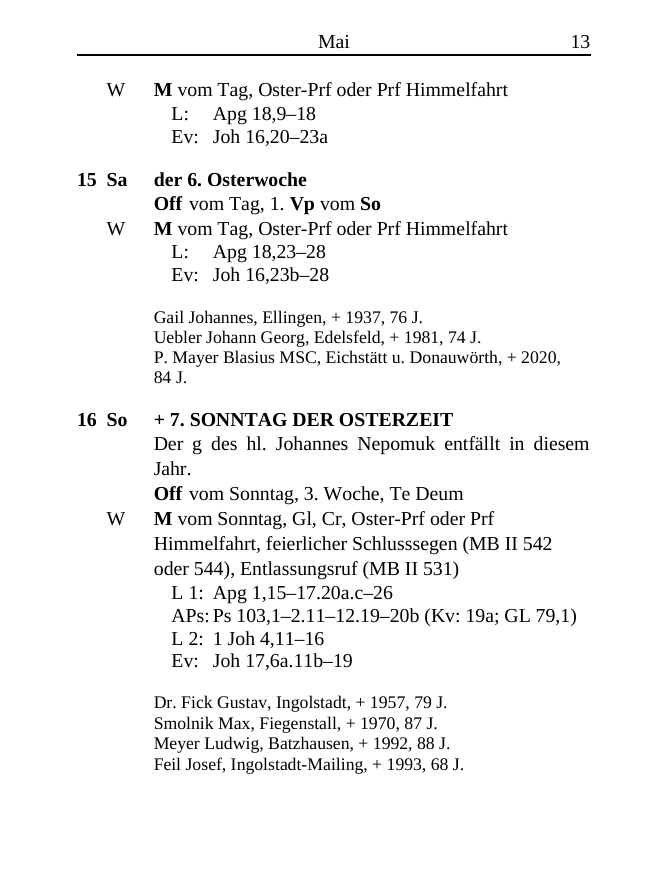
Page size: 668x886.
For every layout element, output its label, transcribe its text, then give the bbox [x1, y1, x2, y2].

text 16 So + 7. SONNTAG DER OSTERZEIT [77, 408, 591, 431]
text Off vom Sonntag, 3. Woche, Te Deum [153, 481, 591, 506]
text L: Apg 18,23–28 [171, 241, 591, 263]
text Feil Josef, Ingolstadt-Mailing, + 1993, 68 J. [153, 753, 591, 774]
text L 1: Apg 1,15–17.20a.c–26 [171, 581, 591, 604]
text W M vom Tag, Oster-Prf oder Prf Himmelfahrt [106, 216, 591, 241]
text 15 Sa der 6. Osterwoche [77, 168, 591, 191]
text APs: Ps 103,1–2.11–12.19–20b (Kv: 19a; GL 79,1) [171, 604, 591, 626]
text Off vom Tag, 1. Vp vom So [153, 191, 591, 216]
text Ev: Joh 16,23b–28 [171, 263, 591, 286]
text W M vom Sonntag, Gl, Cr, Oster-Prf oder Prf Himmelfahrt, feierlicher Schlusssegen (MB II 542 oder 544), Entlassungsruf (MB II 531) [106, 506, 591, 581]
text Gail Johannes, Ellingen, + 1937, 76 J. [153, 306, 591, 327]
text L: Apg 18,9–18 [171, 102, 591, 124]
text L 2: 1 Joh 4,11–16 [171, 626, 591, 649]
text Smolnik Max, Fiegenstall, + 1970, 87 J. [153, 713, 591, 733]
text Ev: Joh 17,6a.11b–19 [171, 649, 591, 672]
text W M vom Tag, Oster-Prf oder Prf Himmelfahrt [106, 77, 591, 102]
text Uebler Johann Georg, Edelsfeld, + 1981, 74 J. [153, 327, 591, 347]
text Ev: Joh 16,20–23a [171, 124, 591, 147]
text Dr. Fick Gustav, Ingolstadt, + 1957, 79 J. [153, 692, 591, 713]
text Der g des hl. Johannes Nepomuk entfällt in diesem Jahr. [153, 431, 591, 481]
text Meyer Ludwig, Batzhausen, + 1992, 88 J. [153, 733, 591, 753]
text P. Mayer Blasius MSC, Eichstätt u. Donauwörth, + 2020, 84 J. [153, 347, 591, 388]
